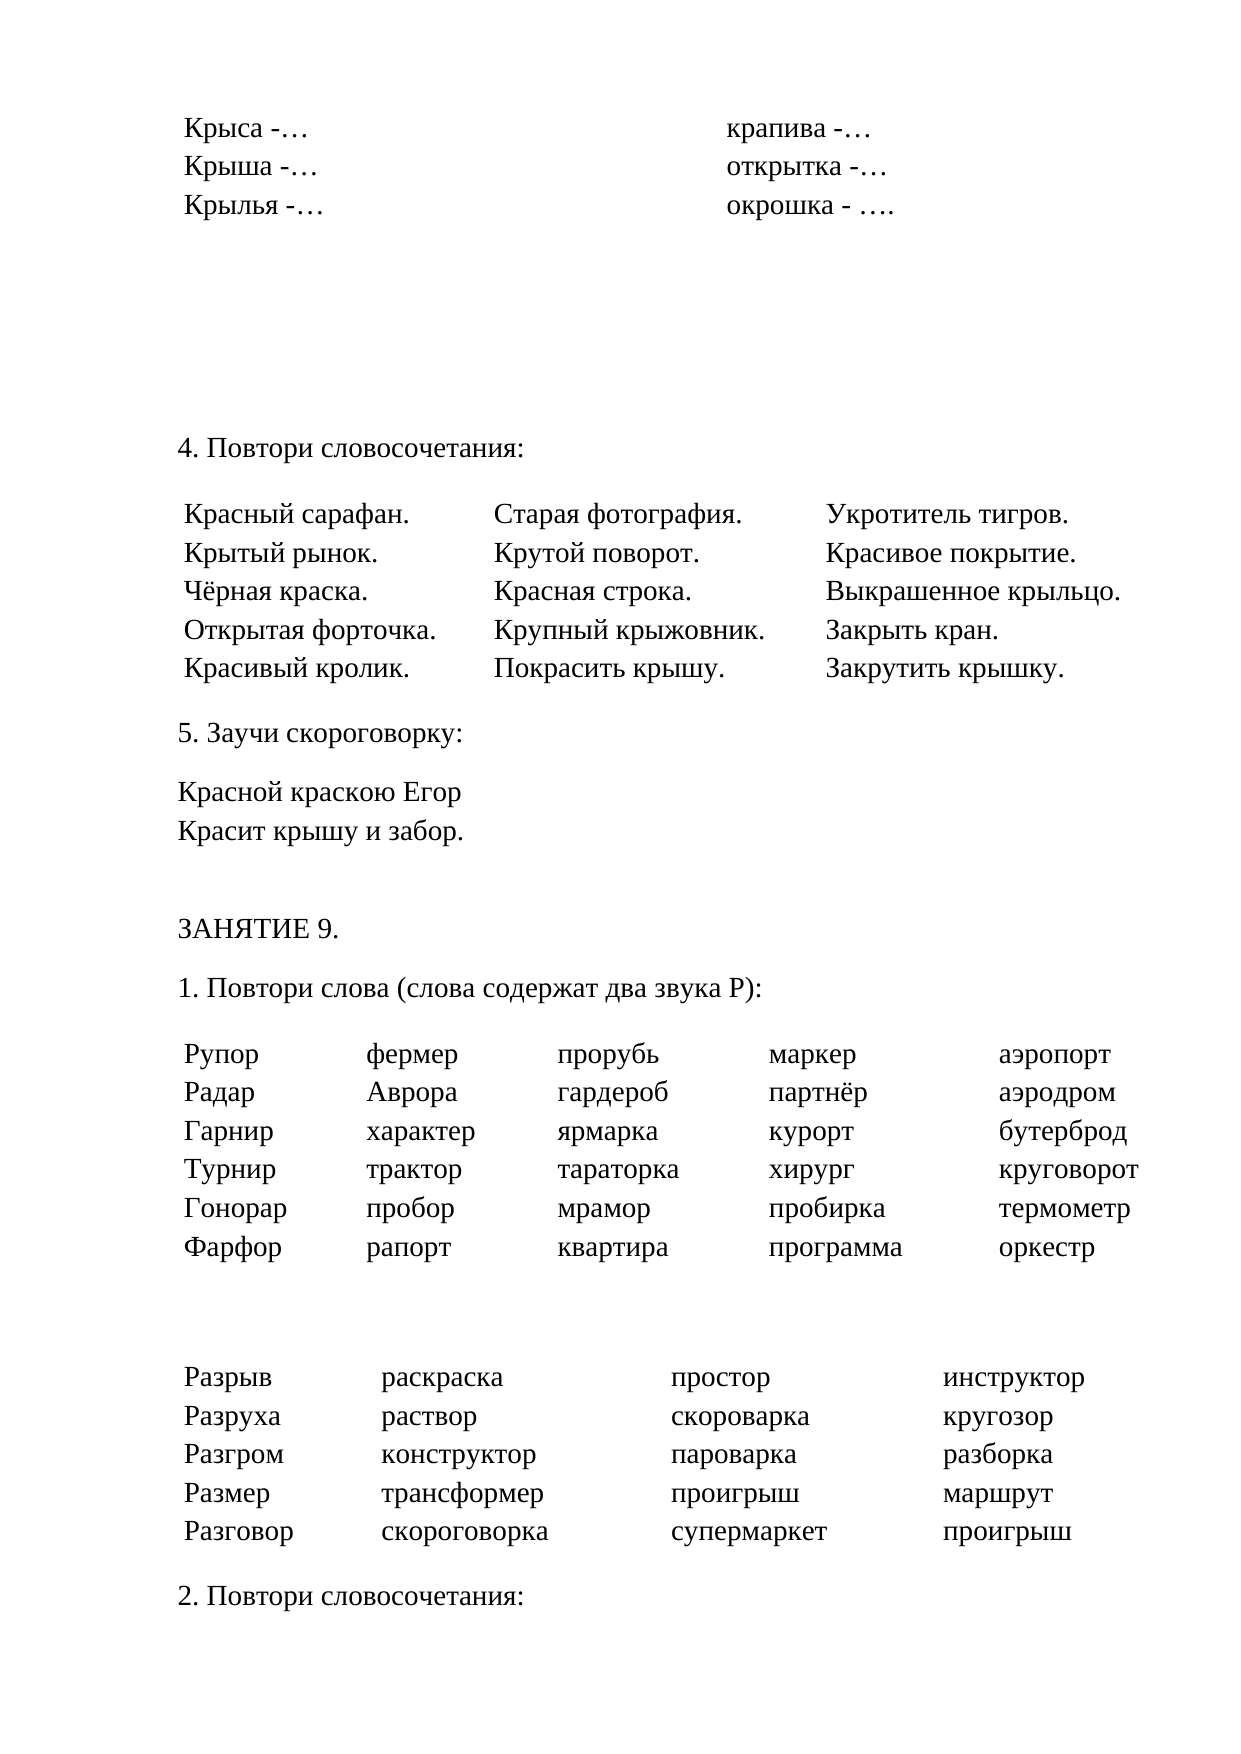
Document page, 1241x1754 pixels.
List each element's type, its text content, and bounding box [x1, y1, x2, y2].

table_header инструктор кругозор разборка маршрут проигрыш [937, 1353, 1186, 1578]
table_header простор скороварка пароварка проигрыш супермаркет [665, 1353, 937, 1578]
table_header Разрыв Разруха Разгром Размер Разговор [177, 1353, 375, 1578]
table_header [177, 104, 720, 431]
table_header аэропорт аэродром бутерброд круговорот термометр оркестр [992, 1030, 1232, 1293]
table_header прорубь гардероб ярмарка тараторка мрамор квартира [551, 1030, 762, 1293]
table_header Рупор Радар Гарнир Турнир Гонорар Фарфор [177, 1030, 359, 1293]
table_header маркер партнёр курорт хирург пробирка программа [762, 1030, 992, 1293]
text 2. Повтори словосочетания: [177, 1578, 1152, 1611]
table_header раскраска раствор конструктор трансформер скороговорка [375, 1353, 664, 1578]
table_header Укротитель тигров. Красивое покрытие. Выкрашенное крыльцо. Закрыть кран. Закрутить крышку. [819, 490, 1179, 715]
text 5. Заучи скороговорку: [177, 715, 1152, 749]
text Красной краскою Егор Красит крышу и забор. [177, 774, 1152, 847]
table_header фермер Аврора характер трактор пробор рапорт [360, 1030, 551, 1293]
table_header Старая фотография. Крутой поворот. Красная строка. Крупный крыжовник. Покрасить крышу. [487, 490, 819, 715]
text 1. Повтори слова (слова содержат два звука Р): [177, 970, 1152, 1004]
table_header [720, 104, 1240, 431]
text 4. Повтори словосочетания: [177, 431, 1152, 464]
text ЗАНЯТИЕ 9. [177, 872, 1152, 944]
table_header Красный сарафан. Крытый рынок. Чёрная краска. Открытая форточка. Красивый кролик. [177, 490, 487, 715]
